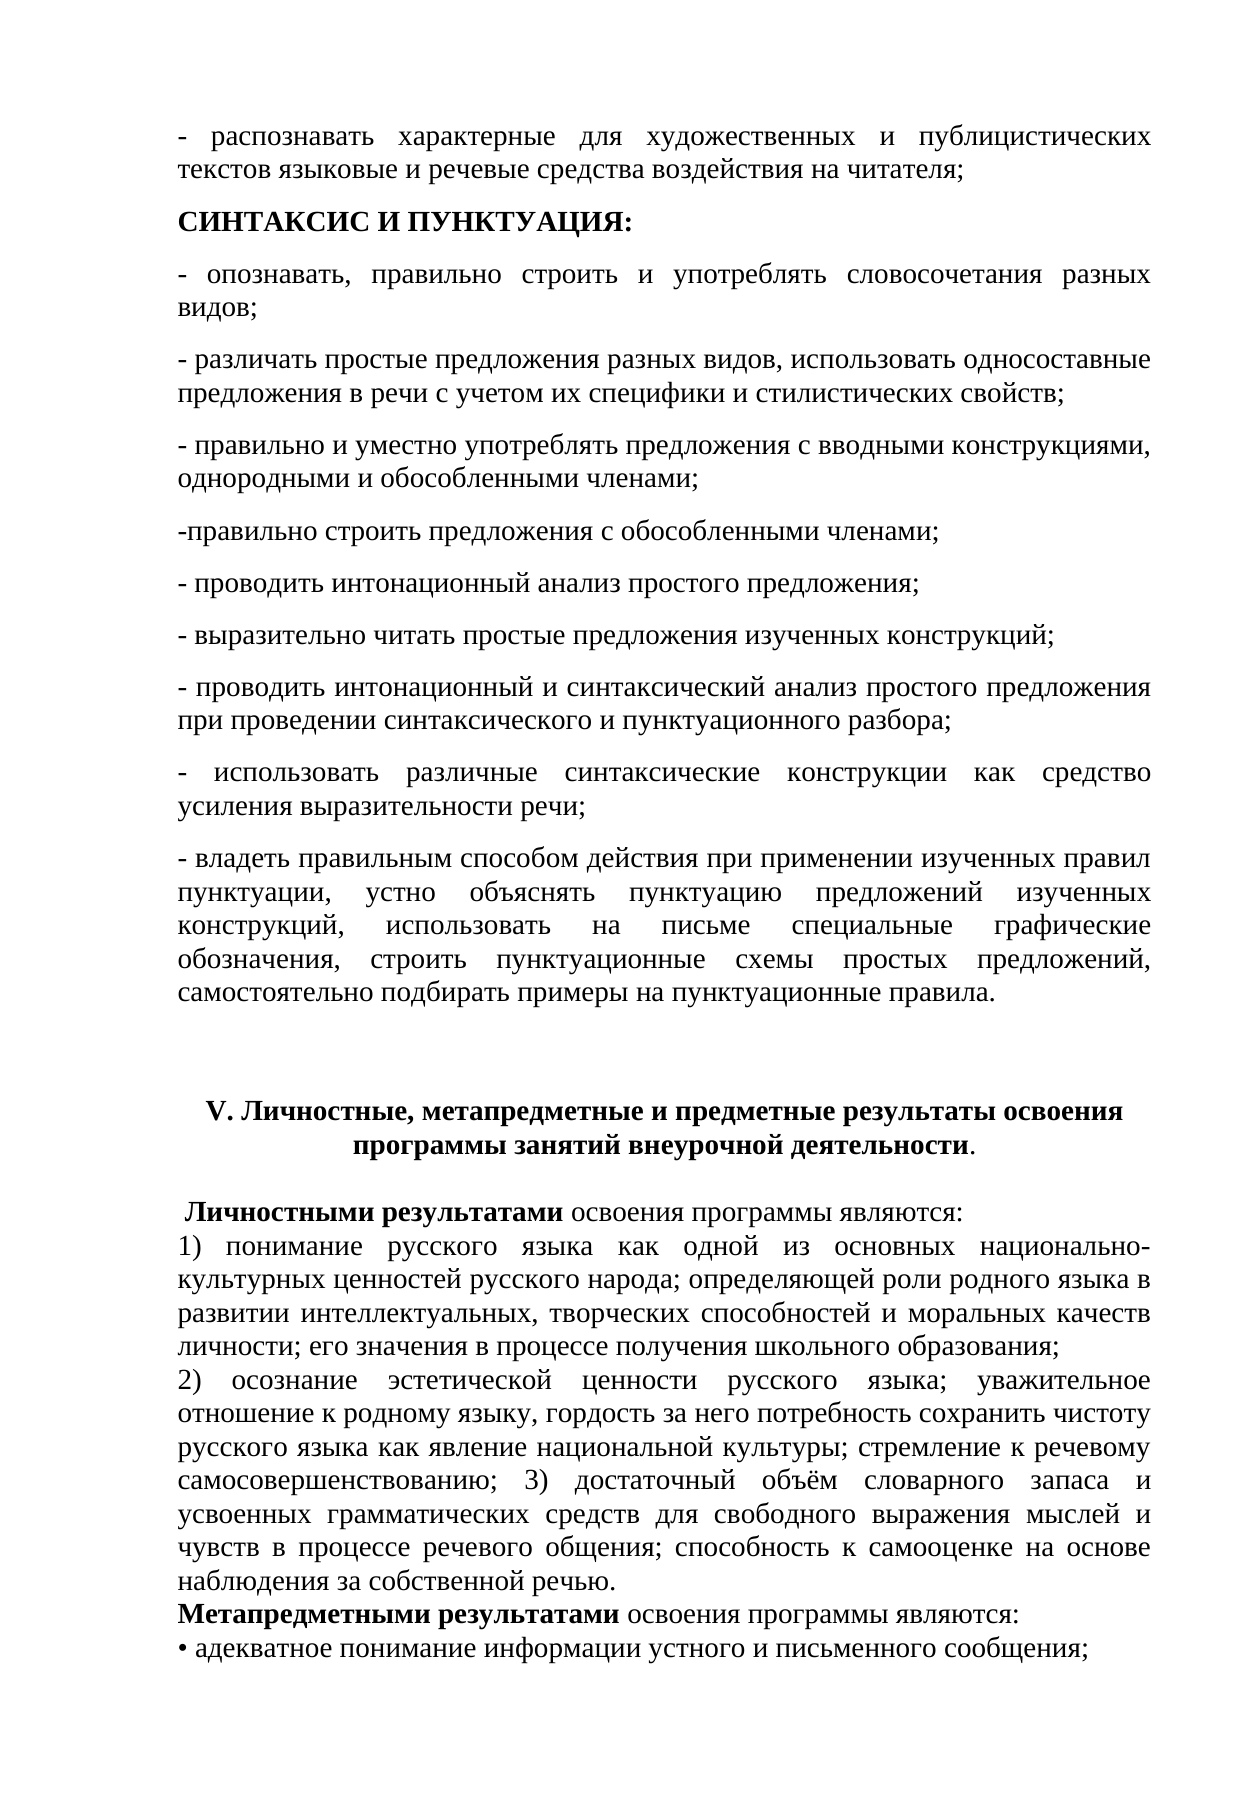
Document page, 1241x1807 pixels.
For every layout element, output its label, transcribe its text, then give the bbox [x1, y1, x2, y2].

text - использовать различные синтаксические конструкции как средство усиления выразительности речи; [177, 754, 1152, 822]
text - распознавать характерные для художественных и публицистических текстов языковые и речевые средства воздействия на читателя; [177, 118, 1152, 185]
text 1) понимание русского языка как одной из основных национально-культурных ценностей русского народа; определяющей роли родного языка в развитии интеллектуальных, творческих способностей и моральных качеств личности; его значения в процессе получения школьного образования; [177, 1228, 1152, 1362]
text - различать простые предложения разных видов, использовать односоставные предложения в речи с учетом их специфики и стилистических свойств; [177, 341, 1152, 408]
text Личностными результатами освоения программы являются: [177, 1194, 1152, 1228]
text Метапредметными результатами освоения программы являются: [177, 1597, 1152, 1630]
text - опознавать, правильно строить и употреблять словосочетания разных видов; [177, 256, 1152, 323]
text - владеть правильным способом действия при применении изученных правил пунктуации, устно объяснять пунктуацию предложений изученных конструкций, использовать на письме специальные графические обозначения, строить пунктуационные схемы простых предложений, самостоятельно подбирать примеры на пунктуационные правила. [177, 840, 1152, 1008]
text - выразительно читать простые предложения изученных конструкций; [177, 617, 1152, 650]
text - правильно и уместно употреблять предложения с вводными конструкциями, однородными и обособленными членами; [177, 427, 1152, 494]
text 2) осознание эстетической ценности русского языка; уважительное отношение к родному языку, гордость за него потребность сохранить чистоту русского языка как явление национальной культуры; стремление к речевому самосовершенствованию; 3) достаточный объём словарного запаса и усвоенных грамматических средств для свободного выражения мыслей и чувств в процессе речевого общения; способность к самооценке на основе наблюдения за собственной речью. [177, 1362, 1152, 1597]
text СИНТАКСИС И ПУНКТУАЦИЯ: [177, 204, 1152, 237]
text -правильно строить предложения с обособленными членами; [177, 513, 1152, 546]
text - проводить интонационный анализ простого предложения; [177, 565, 1152, 598]
text V. Личностные, метапредметные и предметные результаты освоения программы занятий внеурочной деятельности. [177, 1093, 1152, 1161]
text • адекватное понимание информации устного и письменного сообщения; [177, 1630, 1152, 1664]
text - проводить интонационный и синтаксический анализ простого предложения при проведении синтаксического и пунктуационного разбора; [177, 669, 1152, 736]
